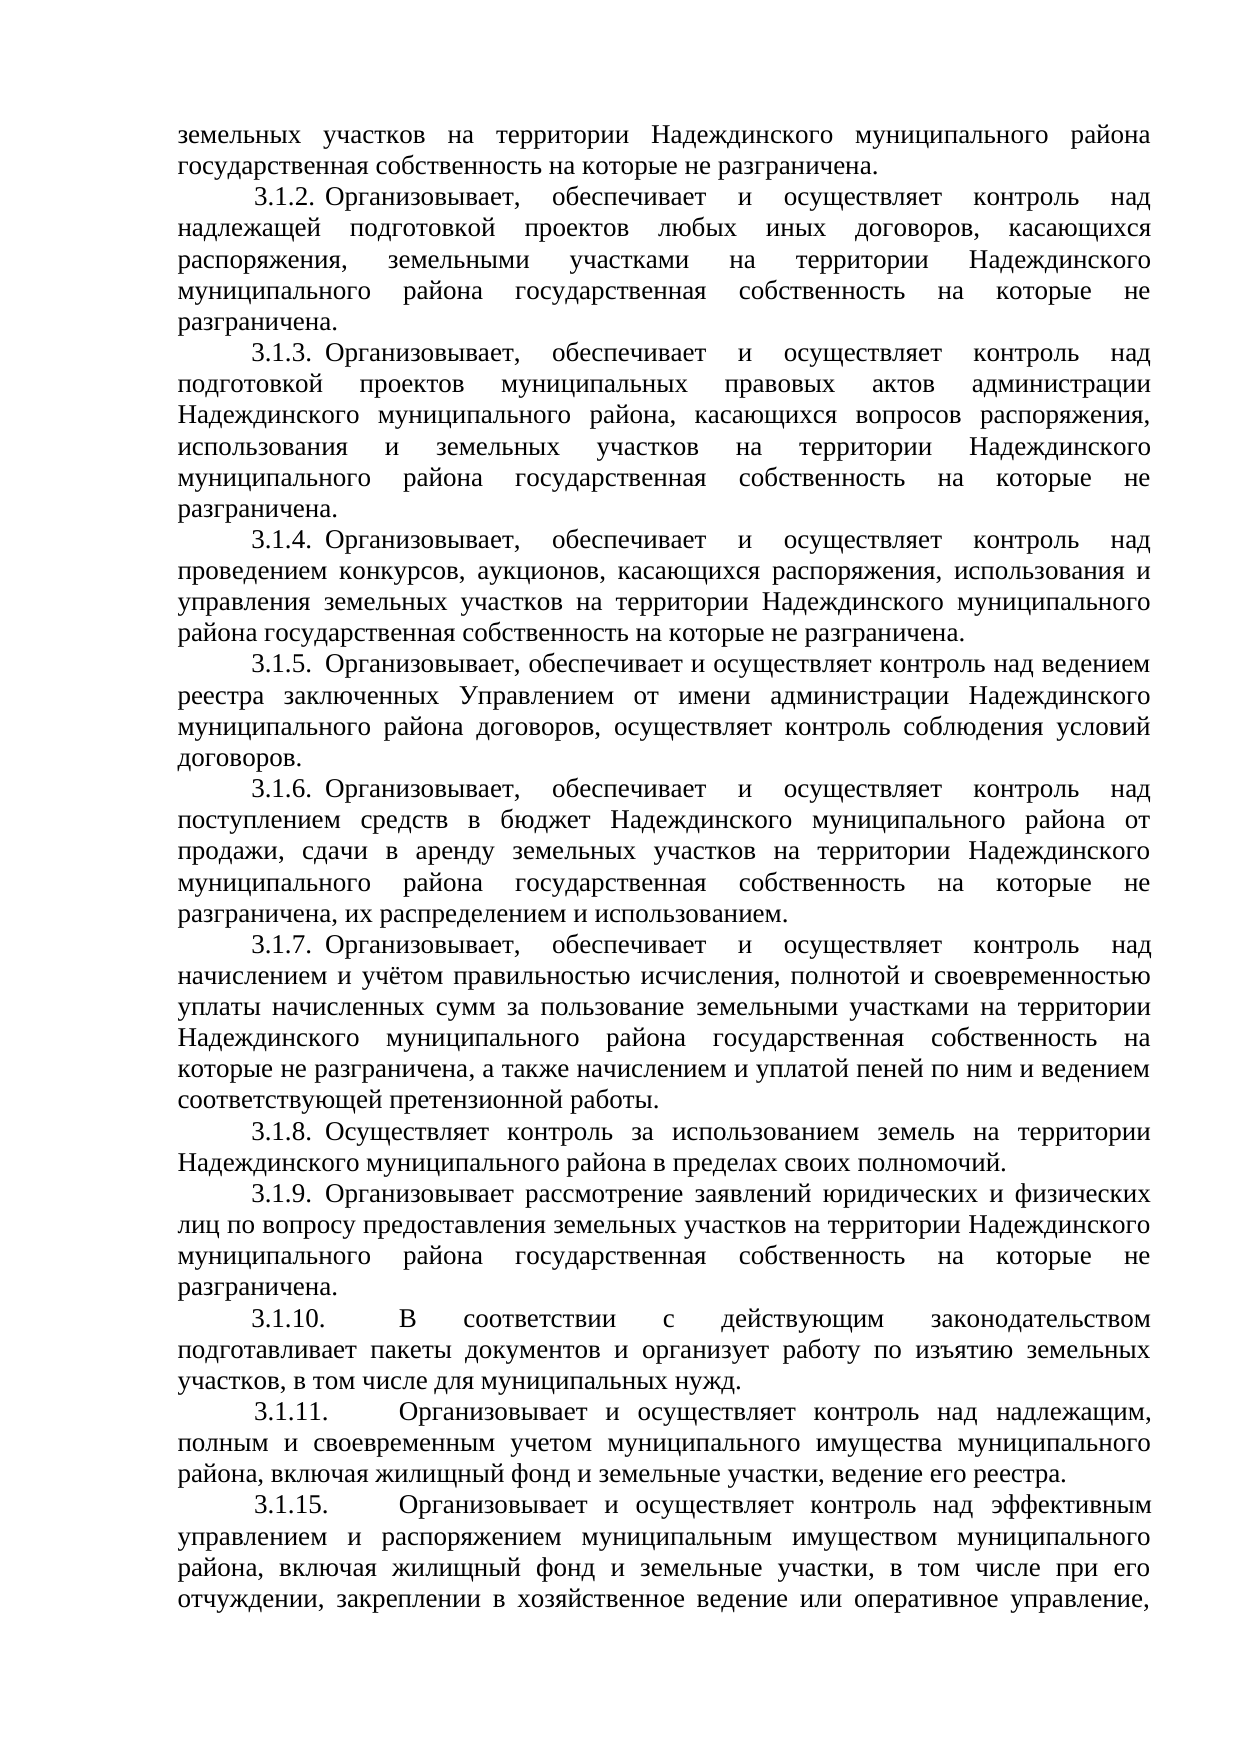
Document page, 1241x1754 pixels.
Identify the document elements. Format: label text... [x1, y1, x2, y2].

text 3.1.4. Организовывает, обеспечивает и осуществляет контроль над проведением конкурсов, аукционов, касающихся распоряжения, использования и управления земельных участков на территории Надеждинского муниципального района государственная собственность на которые не разграничена. [177, 523, 1152, 648]
text 3.1.5. Организовывает, обеспечивает и осуществляет контроль над ведением реестра заключенных Управлением от имени администрации Надеждинского муниципального района договоров, осуществляет контроль соблюдения условий договоров. [177, 648, 1152, 772]
text 3.1.2. Организовывает, обеспечивает и осуществляет контроль над надлежащей подготовкой проектов любых иных договоров, касающихся распоряжения, земельными участками на территории Надеждинского муниципального района государственная собственность на которые не разграничена. [177, 180, 1152, 336]
text 3.1.7. Организовывает, обеспечивает и осуществляет контроль над начислением и учётом правильностью исчисления, полнотой и своевременностью уплаты начисленных сумм за пользование земельными участками на территории Надеждинского муниципального района государственная собственность на которые не разграничена, а также начислением и уплатой пеней по ним и ведением соответствующей претензионной работы. [177, 928, 1152, 1115]
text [177, 1488, 1152, 1613]
text 3.1.10. В соответствии с действующим законодательством подготавливает пакеты документов и организует работу по изъятию земельных участков, в том числе для муниципальных нужд. [177, 1302, 1152, 1395]
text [177, 118, 1152, 180]
text 3.1.3. Организовывает, обеспечивает и осуществляет контроль над подготовкой проектов муниципальных правовых актов администрации Надеждинского муниципального района, касающихся вопросов распоряжения, использования и земельных участков на территории Надеждинского муниципального района государственная собственность на которые не разграничена. [177, 336, 1152, 523]
text 3.1.8. Осуществляет контроль за использованием земель на территории Надеждинского муниципального района в пределах своих полномочий. [177, 1115, 1152, 1177]
text 3.1.9. Организовывает рассмотрение заявлений юридических и физических лиц по вопросу предоставления земельных участков на территории Надеждинского муниципального района государственная собственность на которые не разграничена. [177, 1177, 1152, 1302]
text 3.1.6. Организовывает, обеспечивает и осуществляет контроль над поступлением средств в бюджет Надеждинского муниципального района от продажи, сдачи в аренду земельных участков на территории Надеждинского муниципального района государственная собственность на которые не разграничена, их распределением и использованием. [177, 772, 1152, 928]
text 3.1.11. Организовывает и осуществляет контроль над надлежащим, полным и своевременным учетом муниципального имущества муниципального района, включая жилищный фонд и земельные участки, ведение его реестра. [177, 1395, 1152, 1488]
